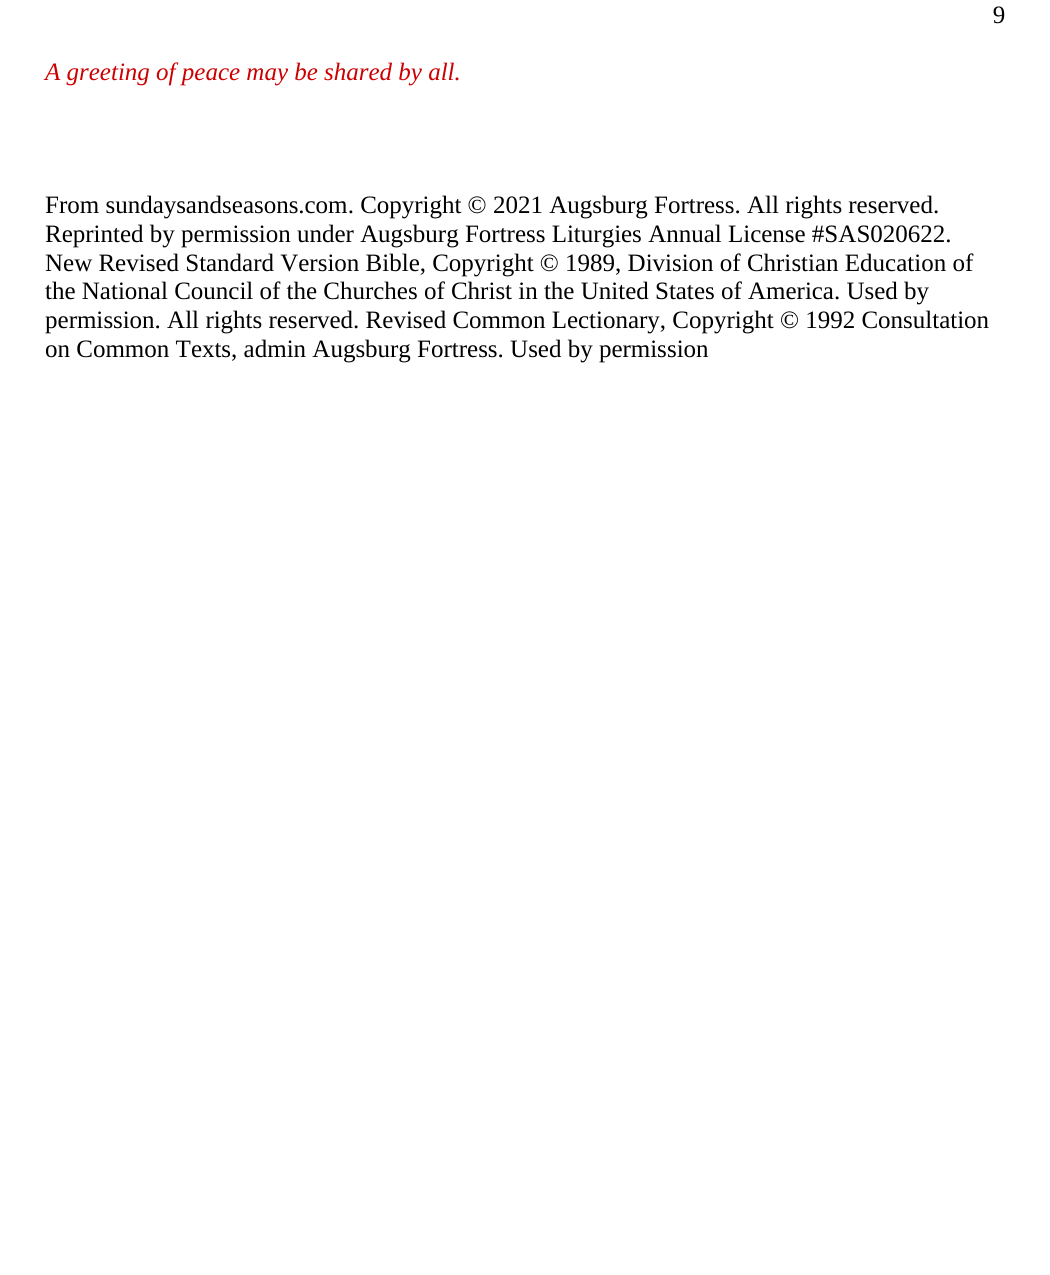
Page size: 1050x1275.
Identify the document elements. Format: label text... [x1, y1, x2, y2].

text A greeting of peace may be shared by all. [45, 57, 1005, 86]
text From sundaysandseasons.com. Copyright © 2021 Augsburg Fortress. All rights reserved. Reprinted by permission under Augsburg Fortress Liturgies Annual License #SAS020622. [45, 190, 1005, 248]
text New Revised Standard Version Bible, Copyright © 1989, Division of Christian Education of the National Council of the Churches of Christ in the United States of America. Used by permission. All rights reserved. Revised Common Lectionary, Copyright © 1992 Consultation on Common Texts, admin Augsburg Fortress. Used by permission [45, 248, 1005, 363]
